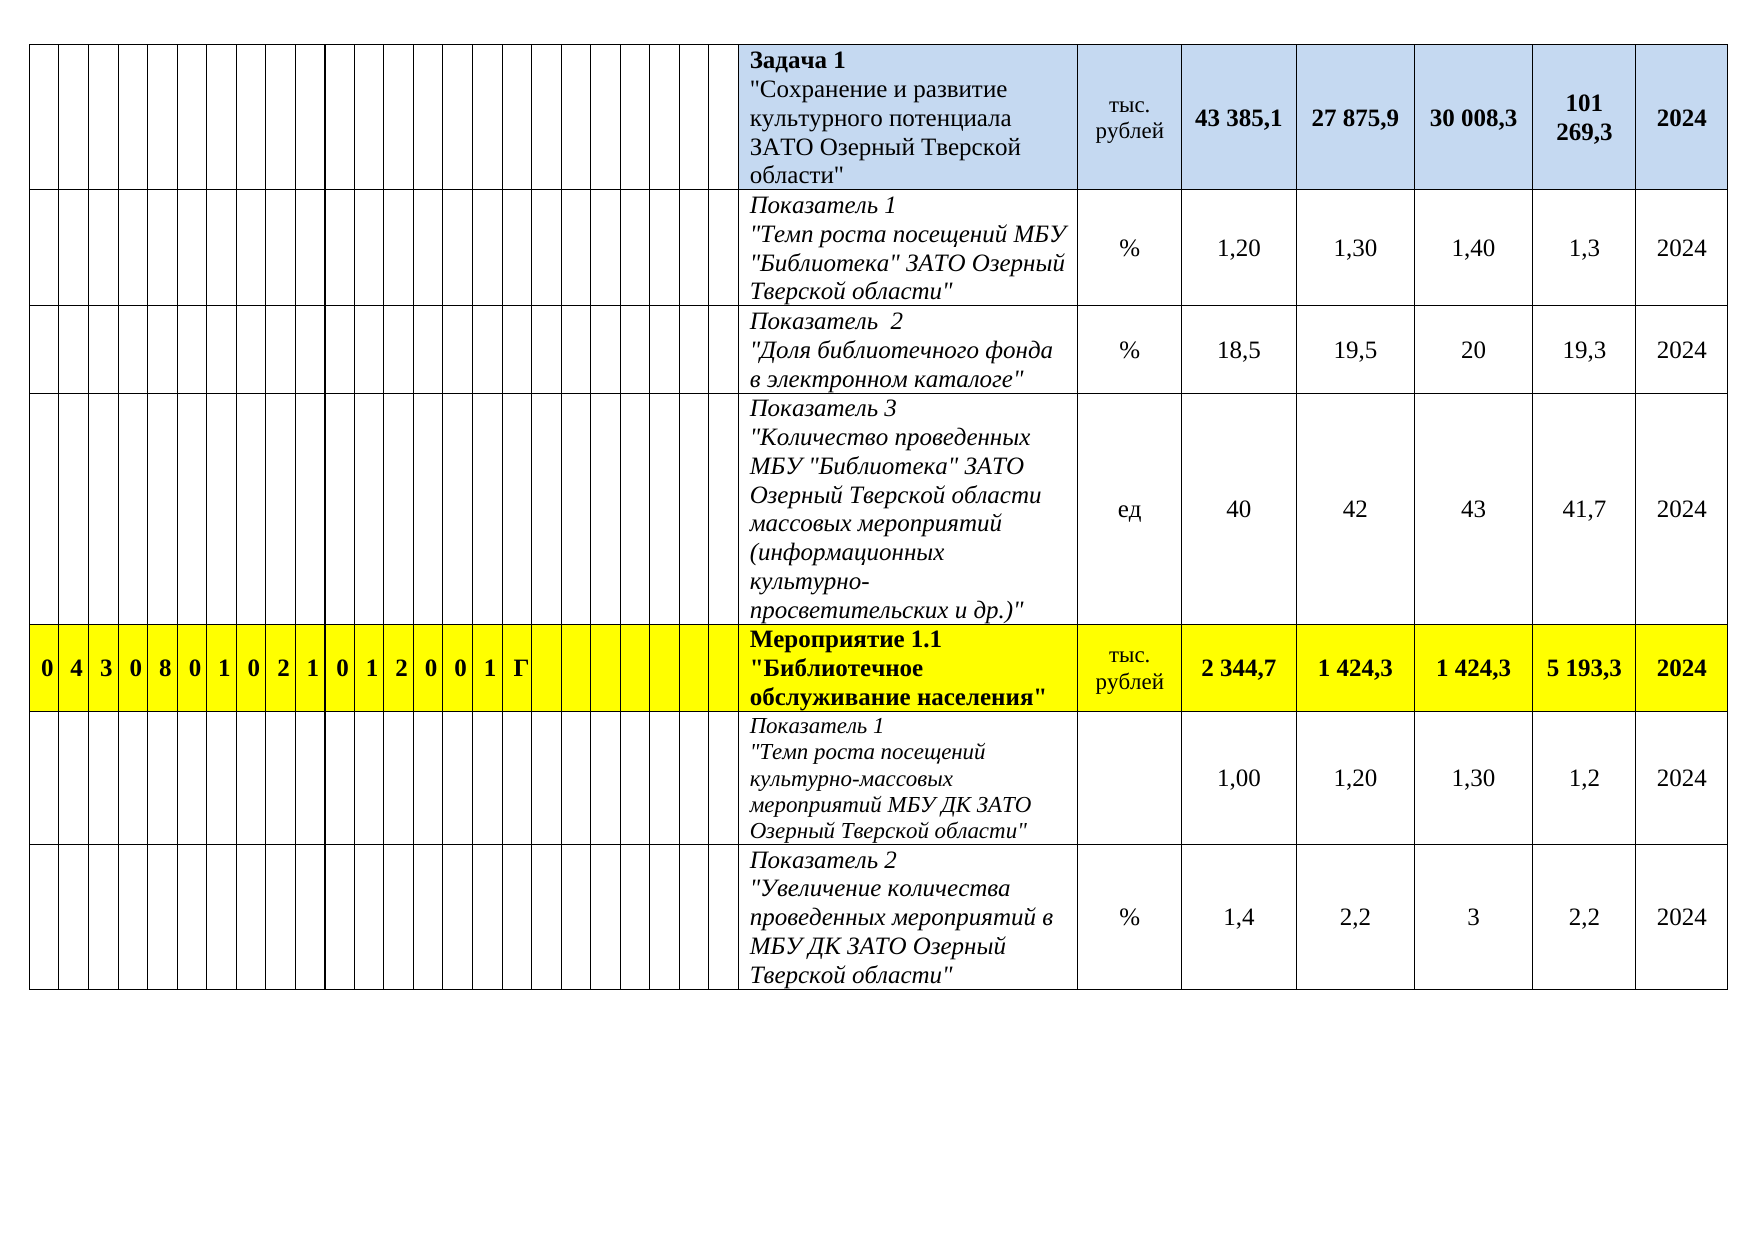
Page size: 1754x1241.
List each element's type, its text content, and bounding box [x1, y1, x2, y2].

table_cell [355, 190, 383, 305]
table_cell [680, 45, 708, 189]
table_cell [59, 45, 88, 189]
table_cell [532, 625, 561, 711]
table_cell [562, 45, 590, 189]
table_cell 2 [384, 625, 413, 711]
table_cell [148, 712, 177, 844]
table_cell [237, 845, 265, 988]
table_cell [30, 845, 58, 988]
table_cell Г [503, 625, 531, 711]
table_cell [591, 45, 620, 189]
table_cell 2024 [1636, 45, 1727, 189]
table_cell 1 [296, 625, 324, 711]
table_cell [532, 45, 561, 189]
table_cell [562, 190, 590, 305]
table_cell [266, 45, 295, 189]
table_cell [59, 306, 88, 392]
table_cell [59, 712, 88, 844]
table_cell 3 [1415, 845, 1532, 988]
table_cell [1078, 712, 1181, 844]
table_cell [119, 712, 147, 844]
table_cell 27 875,9 [1297, 45, 1414, 189]
table_cell [30, 190, 58, 305]
table_cell 0 [178, 625, 206, 711]
table_cell [384, 306, 413, 392]
table_cell 1 [355, 625, 383, 711]
table_cell % [1078, 190, 1181, 305]
table_cell [326, 190, 354, 305]
table_cell [591, 625, 620, 711]
table_cell 1 424,3 [1415, 625, 1532, 711]
table_cell [266, 845, 295, 988]
table_cell [207, 394, 236, 623]
table_cell [237, 45, 265, 189]
table_cell 1 [207, 625, 236, 711]
table_cell [443, 845, 472, 988]
table_cell [355, 45, 383, 189]
table_cell тыс. рублей [1078, 45, 1181, 189]
table_cell [503, 394, 531, 623]
table_cell [562, 712, 590, 844]
table_cell [414, 394, 442, 623]
table_cell % [1078, 845, 1181, 988]
table_cell [414, 845, 442, 988]
table_cell [414, 190, 442, 305]
table_cell 1,30 [1415, 712, 1532, 844]
table_cell 1,20 [1297, 712, 1414, 844]
table_cell [562, 625, 590, 711]
table_cell [384, 845, 413, 988]
table_cell 2024 [1636, 190, 1727, 305]
table_cell [384, 45, 413, 189]
table_cell [680, 394, 708, 623]
table_cell [326, 712, 354, 844]
table_cell 0 [414, 625, 442, 711]
table_cell Показатель 3 "Количество проведенных МБУ "Библиотека" ЗАТО Озерный Тверской области массовых мероприятий (информационных культурно-просветительских и др.)" [739, 394, 1077, 623]
table_cell [443, 712, 472, 844]
table_cell [503, 306, 531, 392]
table_cell [650, 845, 679, 988]
table_cell [89, 306, 118, 392]
table_cell 1,20 [1182, 190, 1296, 305]
table_cell 40 [1182, 394, 1296, 623]
table_cell [414, 45, 442, 189]
table_cell 0 [237, 625, 265, 711]
table_cell [178, 190, 206, 305]
table_cell [709, 394, 738, 623]
table_cell [562, 845, 590, 988]
table_cell [650, 306, 679, 392]
table_cell [680, 190, 708, 305]
table_cell 8 [148, 625, 177, 711]
table_cell 101 269,3 [1533, 45, 1635, 189]
table_cell 0 [326, 625, 354, 711]
table_cell [89, 190, 118, 305]
table_cell [148, 190, 177, 305]
table_cell [562, 306, 590, 392]
table_cell 1,2 [1533, 712, 1635, 844]
table_cell 4 [59, 625, 88, 711]
table_cell [680, 712, 708, 844]
table_cell [296, 45, 324, 189]
table_cell 1,4 [1182, 845, 1296, 988]
table_cell [709, 712, 738, 844]
table_cell 42 [1297, 394, 1414, 623]
table_cell [59, 394, 88, 623]
table_cell 5 193,3 [1533, 625, 1635, 711]
table_cell [207, 306, 236, 392]
table_cell [89, 394, 118, 623]
table_cell [473, 306, 502, 392]
table_cell [148, 394, 177, 623]
table_cell [591, 394, 620, 623]
table_cell [709, 306, 738, 392]
table_cell 19,3 [1533, 306, 1635, 392]
table_cell [503, 845, 531, 988]
table_cell [473, 394, 502, 623]
table_cell 41,7 [1533, 394, 1635, 623]
table_cell 2024 [1636, 712, 1727, 844]
table_cell [178, 306, 206, 392]
table_cell [148, 845, 177, 988]
table_cell [326, 394, 354, 623]
table_cell [296, 190, 324, 305]
table_cell [148, 45, 177, 189]
table_cell Мероприятие 1.1 "Библиотечное обслуживание населения" [739, 625, 1077, 711]
table_cell [532, 845, 561, 988]
table_cell 43 [1415, 394, 1532, 623]
table_cell [89, 845, 118, 988]
table_cell [207, 845, 236, 988]
table_cell [266, 712, 295, 844]
table_cell 0 [30, 625, 58, 711]
table_cell [473, 45, 502, 189]
table_cell [178, 712, 206, 844]
table_cell [650, 394, 679, 623]
table_cell [591, 712, 620, 844]
table_cell Показатель 2 "Доля библиотечного фонда в электронном каталоге" [739, 306, 1077, 392]
table_cell [503, 712, 531, 844]
table_cell [443, 394, 472, 623]
table_cell [650, 712, 679, 844]
table_cell [591, 306, 620, 392]
table_cell [621, 306, 649, 392]
table_cell [178, 394, 206, 623]
table_cell тыс. рублей [1078, 625, 1181, 711]
table_cell [119, 190, 147, 305]
table_cell [384, 394, 413, 623]
table_cell 30 008,3 [1415, 45, 1532, 189]
table_cell [621, 190, 649, 305]
table_cell 1,40 [1415, 190, 1532, 305]
table_cell 2024 [1636, 306, 1727, 392]
table_cell [709, 845, 738, 988]
table_cell [207, 712, 236, 844]
table_cell 0 [119, 625, 147, 711]
table_cell [355, 712, 383, 844]
table_cell 1,30 [1297, 190, 1414, 305]
table_cell [680, 625, 708, 711]
table_cell 19,5 [1297, 306, 1414, 392]
table_cell 2,2 [1297, 845, 1414, 988]
table_cell [621, 712, 649, 844]
table_cell [384, 190, 413, 305]
table_cell [473, 712, 502, 844]
table_cell [266, 306, 295, 392]
table_cell [237, 306, 265, 392]
table_cell [680, 306, 708, 392]
table_cell Показатель 1 "Темп роста посещений культурно-массовых мероприятий МБУ ДК ЗАТО Озерный Тверской области" [739, 712, 1077, 844]
table_cell [650, 625, 679, 711]
table_cell 1,3 [1533, 190, 1635, 305]
table_cell [30, 712, 58, 844]
table_cell [119, 45, 147, 189]
table_cell [296, 306, 324, 392]
table_cell [355, 845, 383, 988]
table_cell [532, 712, 561, 844]
table_cell [296, 394, 324, 623]
table_cell [266, 394, 295, 623]
table_cell % [1078, 306, 1181, 392]
table_cell [562, 394, 590, 623]
table_cell [355, 394, 383, 623]
table_cell ед [1078, 394, 1181, 623]
table_cell Показатель 1 "Темп роста посещений МБУ "Библиотека" ЗАТО Озерный Тверской области" [739, 190, 1077, 305]
table_cell [443, 45, 472, 189]
table_cell 1 424,3 [1297, 625, 1414, 711]
table_cell [59, 845, 88, 988]
table_cell [326, 306, 354, 392]
table_cell [621, 625, 649, 711]
table_cell [532, 394, 561, 623]
table_cell [296, 712, 324, 844]
table_cell [384, 712, 413, 844]
table_cell [680, 845, 708, 988]
table_cell Показатель 2 "Увеличение количества проведенных мероприятий в МБУ ДК ЗАТО Озерный Тверской области" [739, 845, 1077, 988]
table_cell [30, 45, 58, 189]
table_cell [237, 394, 265, 623]
table_cell [119, 306, 147, 392]
table_cell [30, 394, 58, 623]
table_cell [207, 45, 236, 189]
table_cell [621, 845, 649, 988]
table_cell [709, 190, 738, 305]
table_cell Задача 1 "Сохранение и развитие культурного потенциала ЗАТО Озерный Тверской области" [739, 45, 1077, 189]
table_cell 20 [1415, 306, 1532, 392]
table_cell [119, 394, 147, 623]
table_cell 2,2 [1533, 845, 1635, 988]
table_cell [621, 45, 649, 189]
table_cell [296, 845, 324, 988]
table_cell [650, 45, 679, 189]
table_cell [178, 45, 206, 189]
table_cell 3 [89, 625, 118, 711]
table_cell 18,5 [1182, 306, 1296, 392]
table_cell [709, 45, 738, 189]
table_cell [591, 190, 620, 305]
table_cell [207, 190, 236, 305]
table_cell 2 344,7 [1182, 625, 1296, 711]
table_cell [148, 306, 177, 392]
table_cell [237, 712, 265, 844]
table_cell [326, 45, 354, 189]
table_cell 2024 [1636, 625, 1727, 711]
table_cell [503, 190, 531, 305]
table_cell 0 [443, 625, 472, 711]
table_cell [414, 306, 442, 392]
table_cell [30, 306, 58, 392]
table_cell [237, 190, 265, 305]
table_cell [621, 394, 649, 623]
table_cell [650, 190, 679, 305]
table_cell 1,00 [1182, 712, 1296, 844]
table_cell 2024 [1636, 394, 1727, 623]
table_cell [443, 190, 472, 305]
table_cell [591, 845, 620, 988]
table_cell [59, 190, 88, 305]
table_cell 2024 [1636, 845, 1727, 988]
table_cell [89, 712, 118, 844]
table_cell [473, 190, 502, 305]
table_cell [355, 306, 383, 392]
table_cell [443, 306, 472, 392]
table_cell [266, 190, 295, 305]
table_cell 43 385,1 [1182, 45, 1296, 189]
table_cell [414, 712, 442, 844]
table_cell [532, 306, 561, 392]
table_cell [709, 625, 738, 711]
table_cell 1 [473, 625, 502, 711]
table_cell [532, 190, 561, 305]
table_cell [503, 45, 531, 189]
table_cell [326, 845, 354, 988]
table_cell [119, 845, 147, 988]
table_cell [178, 845, 206, 988]
table_cell [473, 845, 502, 988]
table_cell 2 [266, 625, 295, 711]
table_cell [89, 45, 118, 189]
